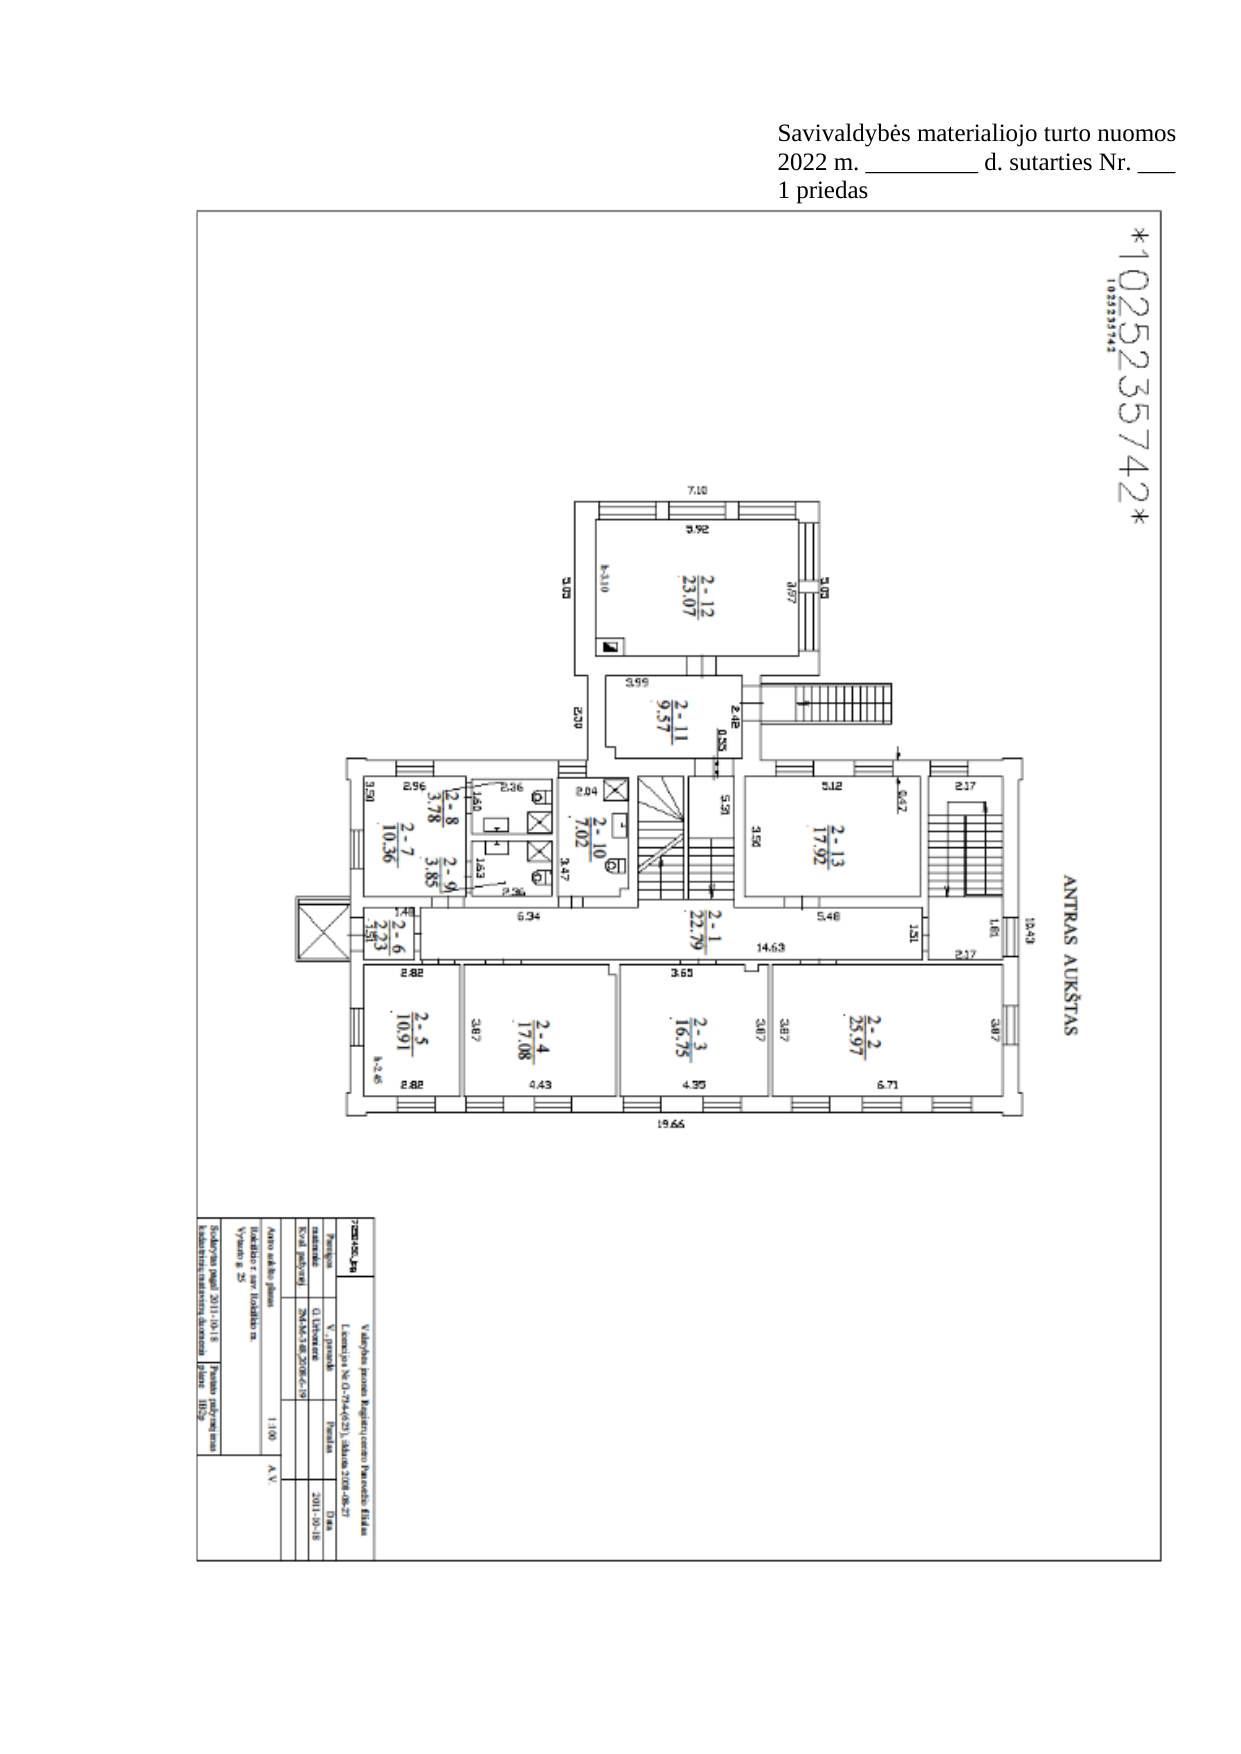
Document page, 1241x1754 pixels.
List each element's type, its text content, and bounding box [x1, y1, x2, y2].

text Savivaldybės materialiojo turto nuomos [754, 118, 1181, 147]
text 2022 m. _________ d. sutarties Nr. ___ [731, 147, 1181, 176]
text 1 priedas [708, 176, 1181, 204]
